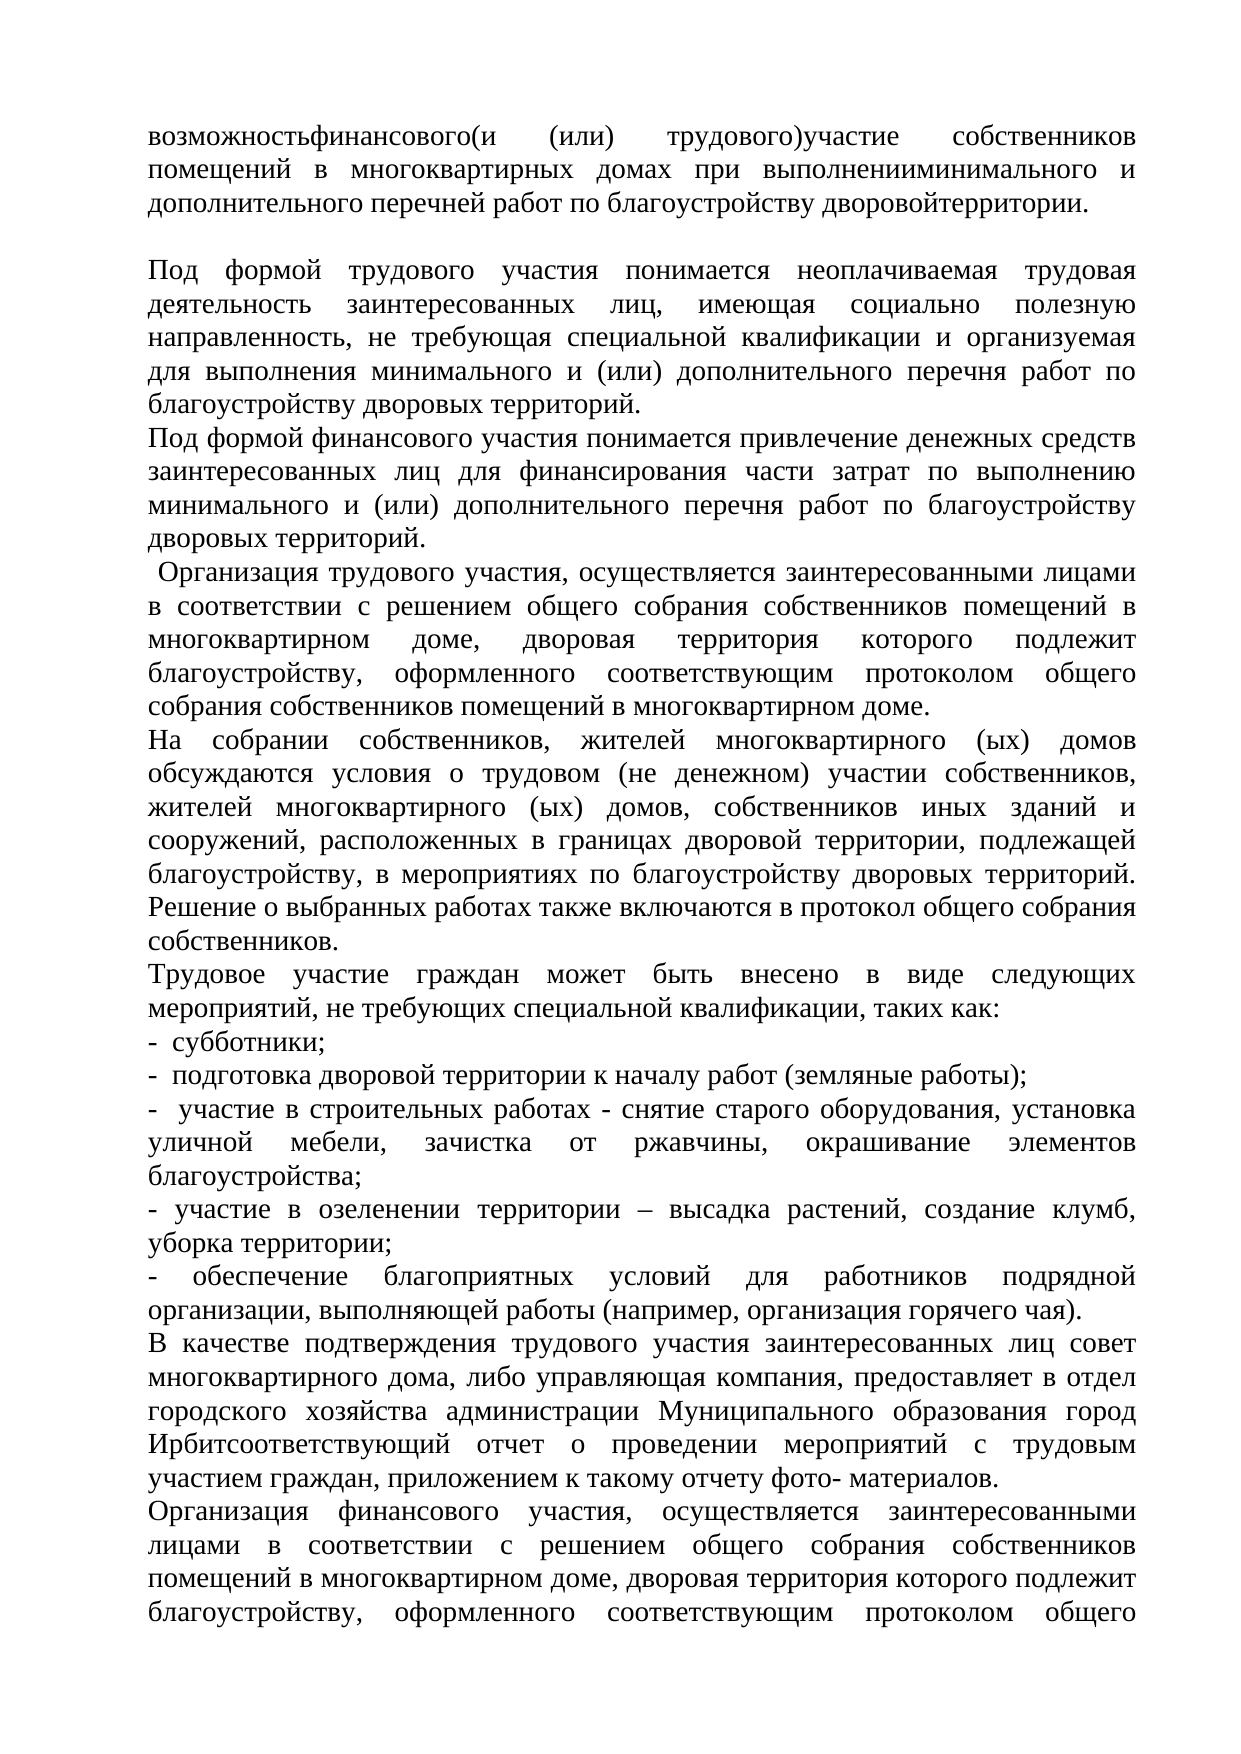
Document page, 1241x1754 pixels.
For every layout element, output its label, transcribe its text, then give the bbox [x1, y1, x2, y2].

text Трудовое участие граждан может быть внесено в виде следующих мероприятий, не требующих специальной квалификации, таких как: [148, 957, 1137, 1024]
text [148, 1493, 1137, 1627]
text - обеспечение благоприятных условий для работников подрядной организации, выполняющей работы (например, организация горячего чая). [148, 1258, 1137, 1326]
text Под формой трудового участия понимается неоплачиваемая трудовая деятельность заинтересованных лиц, имеющая социально полезную направленность, не требующая специальной квалификации и организуемая для выполнения минимального и (или) дополнительного перечня работ по благоустройству дворовых территорий. [148, 252, 1137, 420]
text - участие в озеленении территории – высадка растений, создание клумб, уборка территории; [148, 1191, 1137, 1258]
text - участие в строительных работах - снятие старого оборудования, установка уличной мебели, зачистка от ржавчины, окрашивание элементов благоустройства; [148, 1091, 1137, 1191]
text Организация трудового участия, осуществляется заинтересованными лицами в соответствии с решением общего собрания собственников помещений в многоквартирном доме, дворовая территория которого подлежит благоустройству, оформленного соответствующим протоколом общего собрания собственников помещений в многоквартирном доме. [148, 554, 1137, 722]
text - подготовка дворовой территории к началу работ (земляные работы); [148, 1057, 1137, 1091]
text На собрании собственников, жителей многоквартирного (ых) домов обсуждаются условия о трудовом (не денежном) участии собственников, жителей многоквартирного (ых) домов, собственников иных зданий и сооружений, расположенных в границах дворовой территории, подлежащей благоустройству, в мероприятиях по благоустройству дворовых территорий. Решение о выбранных работах также включаются в протокол общего собрания собственников. [148, 722, 1137, 957]
text Под формой финансового участия понимается привлечение денежных средств заинтересованных лиц для финансирования части затрат по выполнению минимального и (или) дополнительного перечня работ по благоустройству дворовых территорий. [148, 420, 1137, 554]
text В качестве подтверждения трудового участия заинтересованных лиц совет многоквартирного дома, либо управляющая компания, предоставляет в отдел городского хозяйства администрации Муниципального образования город Ирбитсоответствующий отчет о проведении мероприятий с трудовым участием граждан, приложением к такому отчету фото- материалов. [148, 1326, 1137, 1493]
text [148, 118, 1137, 219]
text - субботники; [148, 1024, 1137, 1057]
